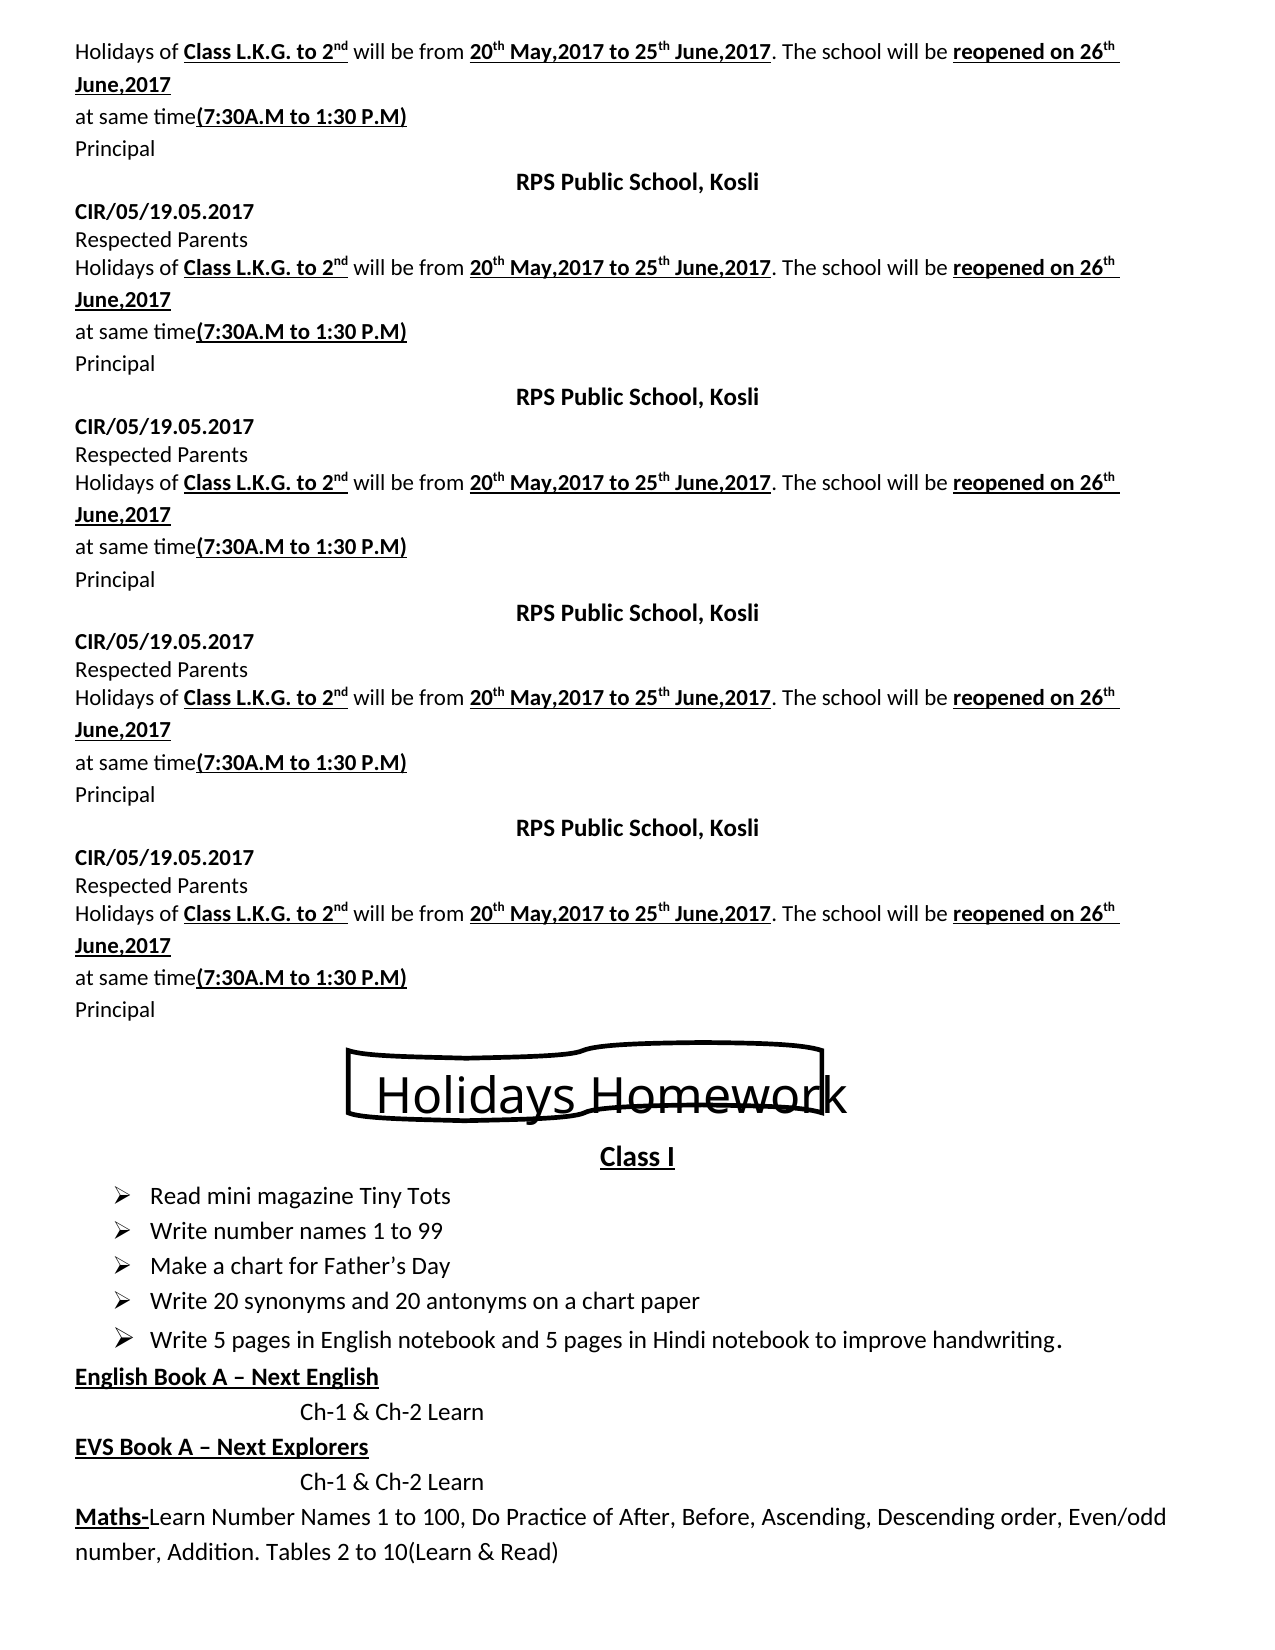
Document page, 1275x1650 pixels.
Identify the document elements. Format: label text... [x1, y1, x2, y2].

list Make a chart for Father’s Day [112, 1250, 1200, 1280]
text Holidays of Class L.K.G. to 2nd will be from 20th May,2017 to 25th June,2017. The school will be reopened on 26th June,2017 [75, 683, 1200, 744]
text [75, 37, 1200, 98]
text Holidays of Class L.K.G. to 2nd will be from 20th May,2017 to 25th June,2017. The school will be reopened on 26th June,2017 [75, 468, 1200, 528]
text Holidays Homework [300, 1060, 1200, 1128]
text Principal [75, 349, 1200, 377]
text Principal [75, 995, 1200, 1023]
text Ch-1 & Ch-2 Learn [75, 1466, 1200, 1496]
text Holidays of Class L.K.G. to 2nd will be from 20th May,2017 to 25th June,2017. The school will be reopened on 26th June,2017 [75, 899, 1200, 959]
list Read mini magazine Tiny Tots [112, 1180, 1200, 1210]
text at same time(7:30A.M to 1:30 P.M) [75, 317, 1200, 345]
text at same time(7:30A.M to 1:30 P.M) [75, 532, 1200, 561]
text at same time(7:30A.M to 1:30 P.M) [75, 963, 1200, 991]
text Principal [75, 134, 1200, 162]
text Respected Parents [75, 871, 1200, 899]
text CIR/05/19.05.2017 [75, 843, 1200, 871]
list Write 5 pages in English notebook and 5 pages in Hindi notebook to improve handwriting. [112, 1320, 1200, 1356]
text Respected Parents [75, 440, 1200, 468]
text Respected Parents [75, 655, 1200, 683]
text at same time(7:30A.M to 1:30 P.M) [75, 748, 1200, 776]
list Write number names 1 to 99 [112, 1215, 1200, 1245]
list Write 20 synonyms and 20 antonyms on a chart paper [112, 1285, 1200, 1315]
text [75, 253, 1200, 313]
text RPS Public School, Kosli [75, 166, 1200, 197]
text RPS Public School, Kosli [75, 812, 1200, 843]
text RPS Public School, Kosli [75, 382, 1200, 412]
text CIR/05/19.05.2017 [75, 627, 1200, 655]
text Class I [525, 1138, 1200, 1174]
text at same time(7:30A.M to 1:30 P.M) [75, 102, 1200, 130]
text CIR/05/19.05.2017 [75, 197, 1200, 225]
text RPS Public School, Kosli [75, 597, 1200, 627]
text Maths-Learn Number Names 1 to 100, Do Practice of After, Before, Ascending, Descending order, Even/odd number, Addition. Tables 2 to 10(Learn & Read) [75, 1501, 1200, 1566]
text Ch-1 & Ch-2 Learn [75, 1396, 1200, 1426]
text Principal [75, 565, 1200, 593]
text CIR/05/19.05.2017 [75, 412, 1200, 440]
text Principal [75, 780, 1200, 808]
text Respected Parents [75, 225, 1200, 253]
text EVS Book A – Next Explorers [75, 1431, 1200, 1461]
text English Book A – Next English [75, 1361, 1200, 1391]
